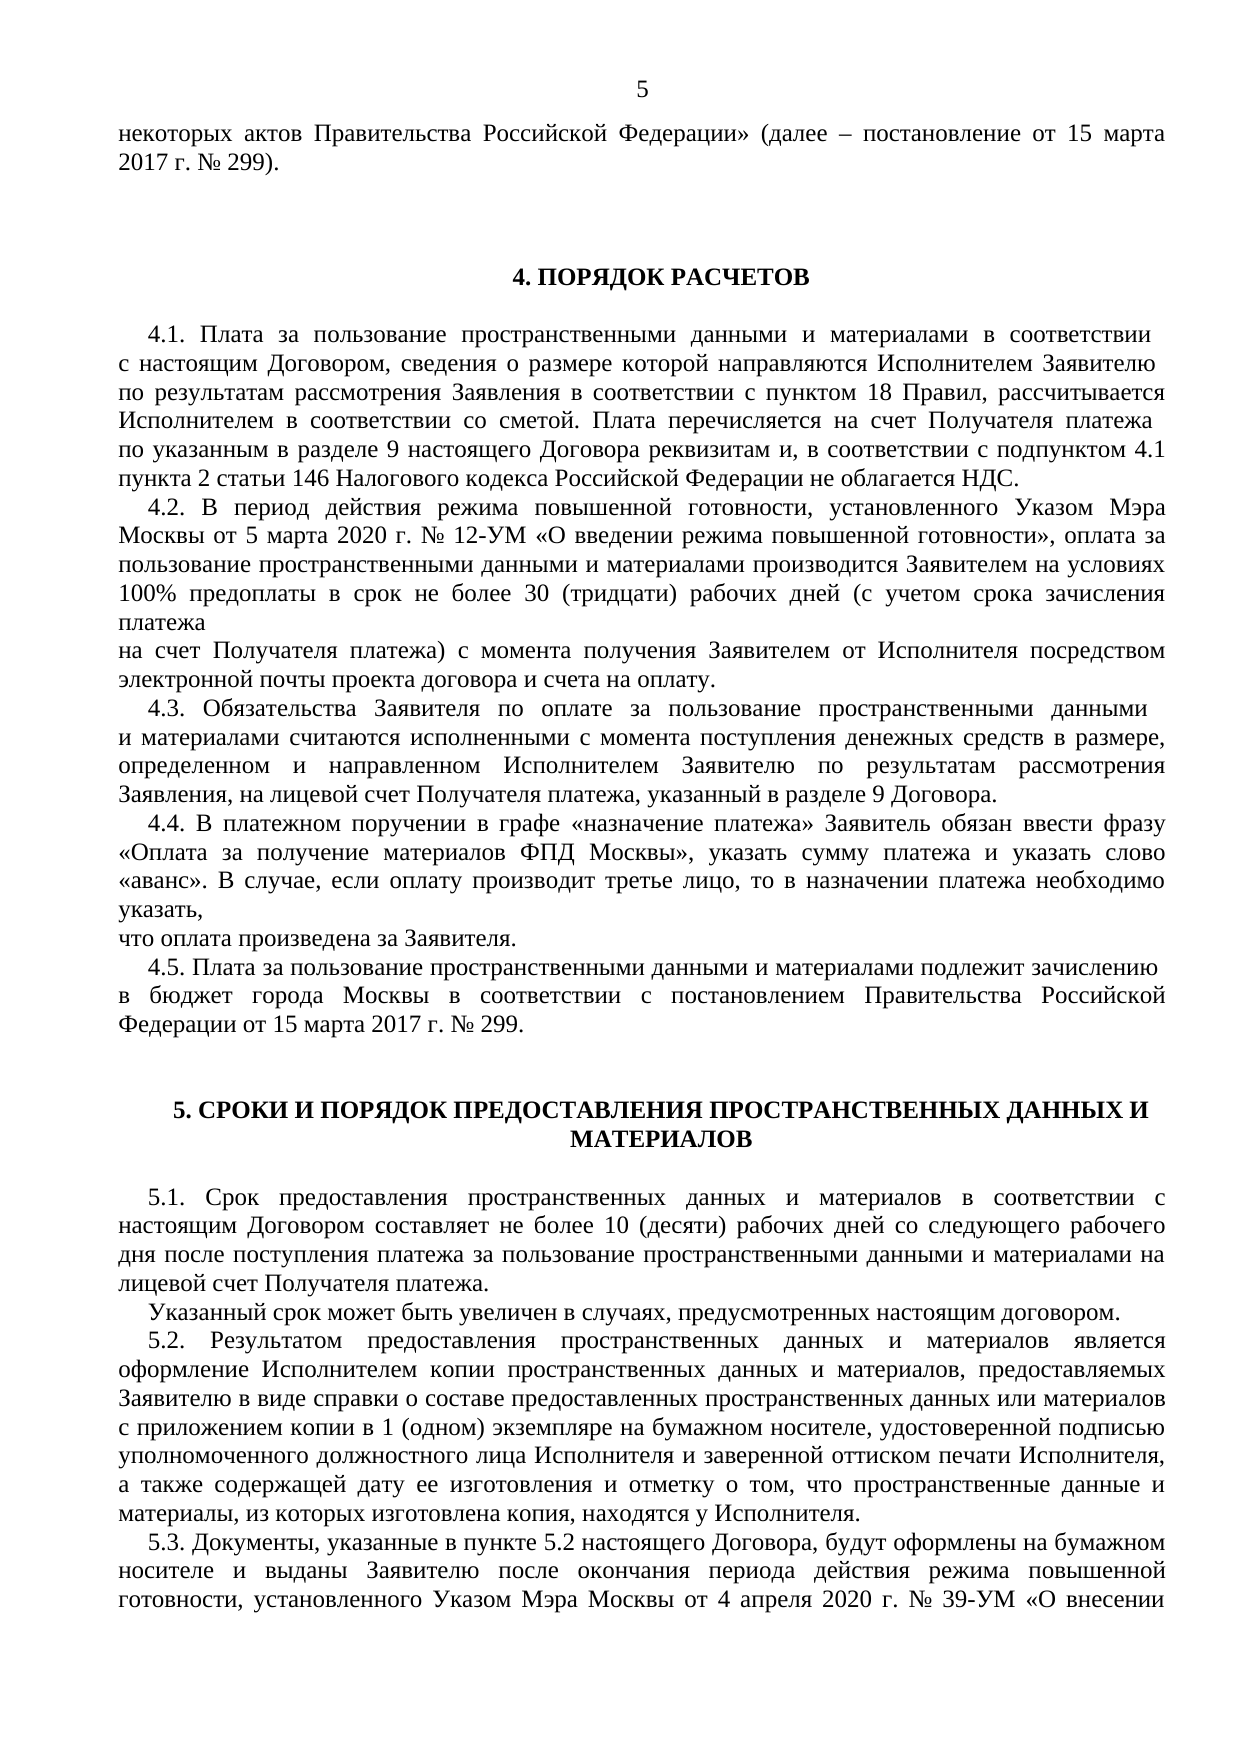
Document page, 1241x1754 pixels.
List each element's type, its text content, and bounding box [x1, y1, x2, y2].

text Указанный срок может быть увеличен в случаях, предусмотренных настоящим договором. [118, 1297, 1167, 1326]
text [118, 1527, 1167, 1613]
text 4.4. В платежном поручении в графе «назначение платежа» Заявитель обязан ввести фразу «Оплата за получение материалов ФПД Москвы», указать сумму платежа и указать слово «аванс». В случае, если оплату производит третье лицо, то в назначении платежа необходимо указать, что оплата произведена за Заявителя. [118, 808, 1167, 952]
text 4. ПОРЯДОК РАСЧЕТОВ [156, 262, 1167, 291]
text 5.1. Срок предоставления пространственных данных и материалов в соответствии с настоящим Договором составляет не более 10 (десяти) рабочих дней со следующего рабочего дня после поступления платежа за пользование пространственными данными и материалами на лицевой счет Получателя платежа. [118, 1182, 1167, 1297]
text 5.2. Результатом предоставления пространственных данных и материалов является оформление Исполнителем копии пространственных данных и материалов, предоставляемых Заявителю в виде справки о составе предоставленных пространственных данных или материалов с приложением копии в 1 (одном) экземпляре на бумажном носителе, удостоверенной подписью уполномоченного должностного лица Исполнителя и заверенной оттиском печати Исполнителя, а также содержащей дату ее изготовления и отметку о том, что пространственные данные и материалы, из которых изготовлена копия, находятся у Исполнителя. [118, 1326, 1167, 1527]
text 4.3. Обязательства Заявителя по оплате за пользование пространственными данными и материалами считаются исполненными с момента поступления денежных средств в размере, определенном и направленном Исполнителем Заявителю по результатам рассмотрения Заявления, на лицевой счет Получателя платежа, указанный в разделе 9 Договора. [118, 693, 1167, 808]
text 4.5. Плата за пользование пространственными данными и материалами подлежит зачислению в бюджет города Москвы в соответствии с постановлением Правительства Российской Федерации от 15 марта 2017 г. № 299. [118, 952, 1167, 1038]
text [118, 118, 1167, 176]
text 4.1. Плата за пользование пространственными данными и материалами в соответствии с настоящим Договором, сведения о размере которой направляются Исполнителем Заявителю по результатам рассмотрения Заявления в соответствии с пунктом 18 Правил, рассчитывается Исполнителем в соответствии со сметой. Плата перечисляется на счет Получателя платежа по указанным в разделе 9 настоящего Договора реквизитам и, в соответствии с подпунктом 4.1 пункта 2 статьи 146 Налогового кодекса Российской Федерации не облагается НДС. [118, 319, 1167, 492]
text 5. СРОКИ И ПОРЯДОК ПРЕДОСТАВЛЕНИЯ ПРОСТРАНСТВЕННЫХ ДАННЫХ И МАТЕРИАЛОВ [156, 1096, 1167, 1153]
text 4.2. В период действия режима повышенной готовности, установленного Указом Мэра Москвы от 5 марта 2020 г. № 12-УМ «О введении режима повышенной готовности», оплата за пользование пространственными данными и материалами производится Заявителем на условиях 100% предоплаты в срок не более 30 (тридцати) рабочих дней (с учетом срока зачисления платежа на счет Получателя платежа) с момента получения Заявителем от Исполнителя посредством электронной почты проекта договора и счета на оплату. [118, 492, 1167, 693]
